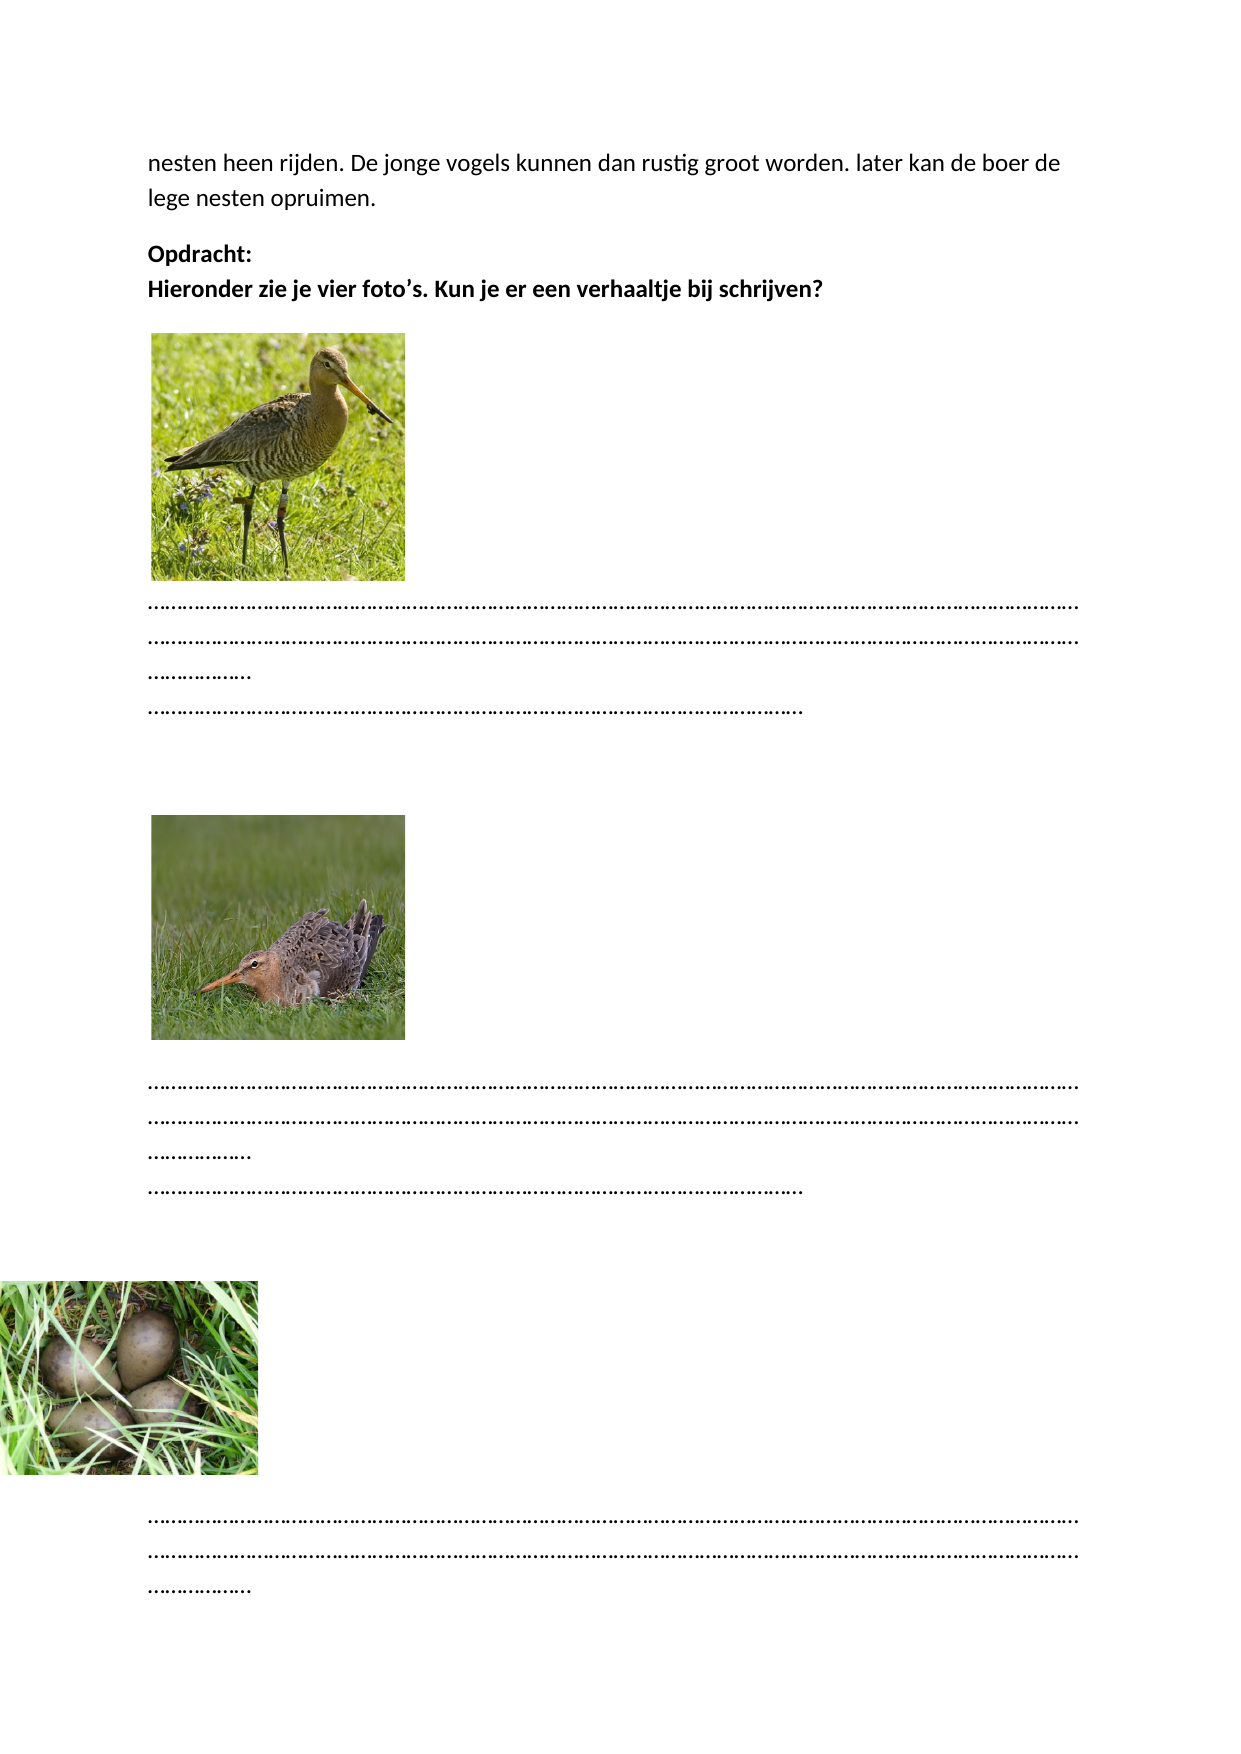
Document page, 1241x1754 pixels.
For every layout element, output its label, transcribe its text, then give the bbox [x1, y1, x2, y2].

picture [0, 1281, 259, 1475]
text …………………………………………………………………………………………………… [148, 1170, 1093, 1200]
picture [151, 815, 406, 1040]
text ……………………………………………………………………………………………………………………………………………………………………………………………………………………………………………………………………………………………………………… [148, 857, 1093, 1165]
text …………………………………………………………………………………………………… [148, 690, 1093, 720]
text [148, 1282, 1093, 1600]
text Hieronder zie je vier foto’s. Kun je er een verhaaltje bij schrijven? [148, 273, 1093, 304]
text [148, 148, 1093, 213]
text ……………………………………………………………………………………………………………………………………………………………………………………………………………………………………………………………………………………………………………… [148, 378, 1093, 685]
picture [151, 333, 406, 581]
text Opdracht: [148, 238, 1093, 269]
